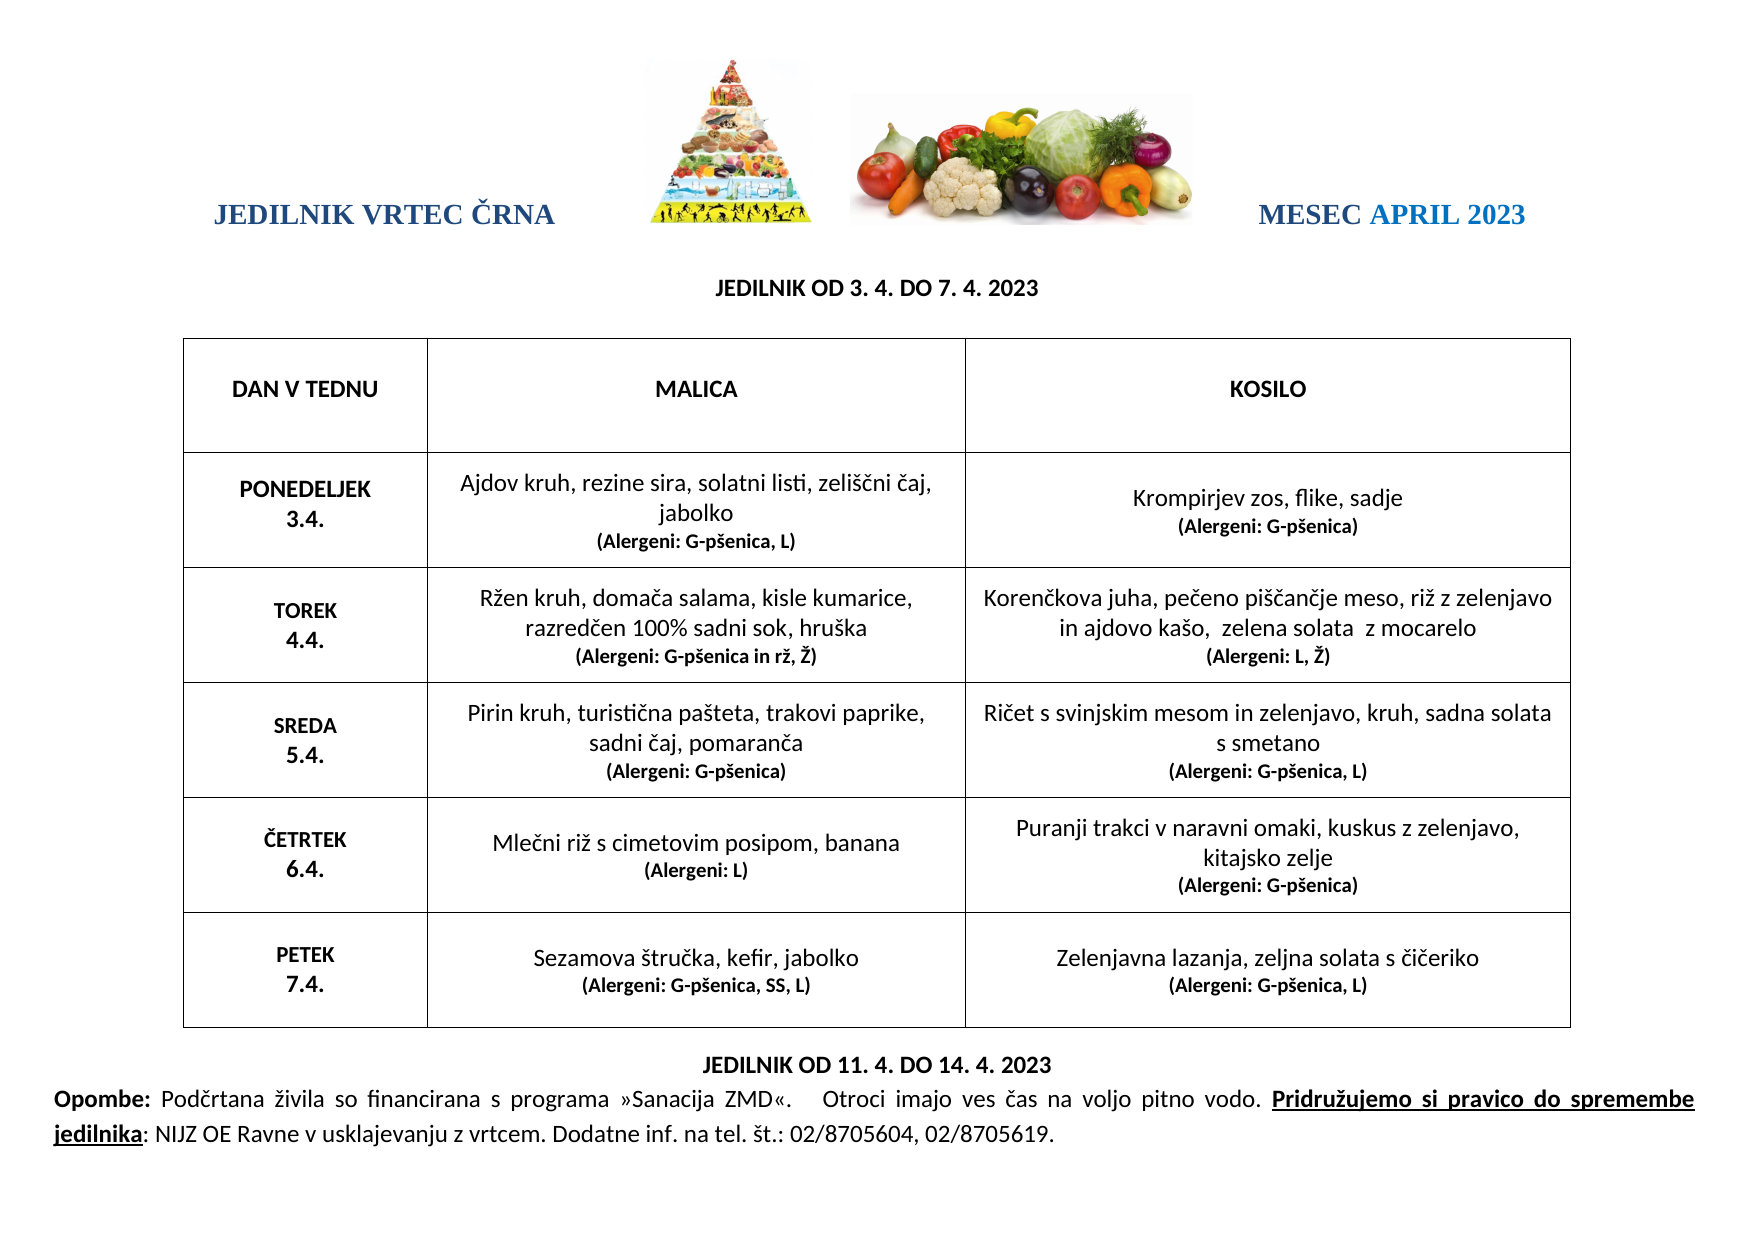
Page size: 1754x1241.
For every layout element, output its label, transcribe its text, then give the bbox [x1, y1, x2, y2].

table_cell TOREK 4.4. [184, 568, 427, 682]
table_header MALICA [428, 339, 965, 452]
table_cell Ržen kruh, domača salama, kisle kumarice, razredčen 100% sadni sok, hruška (Alergeni: G-pšenica in rž, Ž) [428, 568, 965, 682]
table_cell Zelenjavna lazanja, zeljna solata s čičeriko (Alergeni: G-pšenica, L) [966, 913, 1570, 1027]
table_cell Ajdov kruh, rezine sira, solatni listi, zeliščni čaj, jabolko (Alergeni: G-pšenica, L) [428, 453, 965, 567]
table_header DAN V TEDNU [184, 339, 427, 452]
text JEDILNIK OD 3. 4. DO 7. 4. 2023 [148, 272, 1606, 303]
table_cell Mlečni riž s cimetovim posipom, banana (Alergeni: L) [428, 798, 965, 912]
table_cell Pirin kruh, turistična pašteta, trakovi paprike, sadni čaj, pomaranča (Alergeni: G-pšenica) [428, 683, 965, 797]
table_cell Sezamova štručka, kefir, jabolko (Alergeni: G-pšenica, SS, L) [428, 913, 965, 1027]
table_cell Krompirjev zos, flike, sadje (Alergeni: G-pšenica) [966, 453, 1570, 567]
text JEDILNIK OD 11. 4. DO 14. 4. 2023 [148, 328, 1606, 1080]
table_cell PETEK 7.4. [184, 913, 427, 1027]
table_header KOSILO [966, 339, 1570, 452]
table_cell Ričet s svinjskim mesom in zelenjavo, kruh, sadna solata s smetano (Alergeni: G-pšenica, L) [966, 683, 1570, 797]
table_cell ČETRTEK 6.4. [184, 798, 427, 912]
table_cell Puranji trakci v naravni omaki, kuskus z zelenjavo, kitajsko zelje (Alergeni: G-pšenica) [966, 798, 1570, 912]
table_cell Korenčkova juha, pečeno piščančje meso, riž z zelenjavo in ajdovo kašo, zelena solata z mocarelo (Alergeni: L, Ž) [966, 568, 1570, 682]
picture [642, 59, 814, 225]
table_cell SREDA 5.4. [184, 683, 427, 797]
table_cell PONEDELJEK 3.4. [184, 453, 427, 567]
picture [849, 93, 1193, 225]
